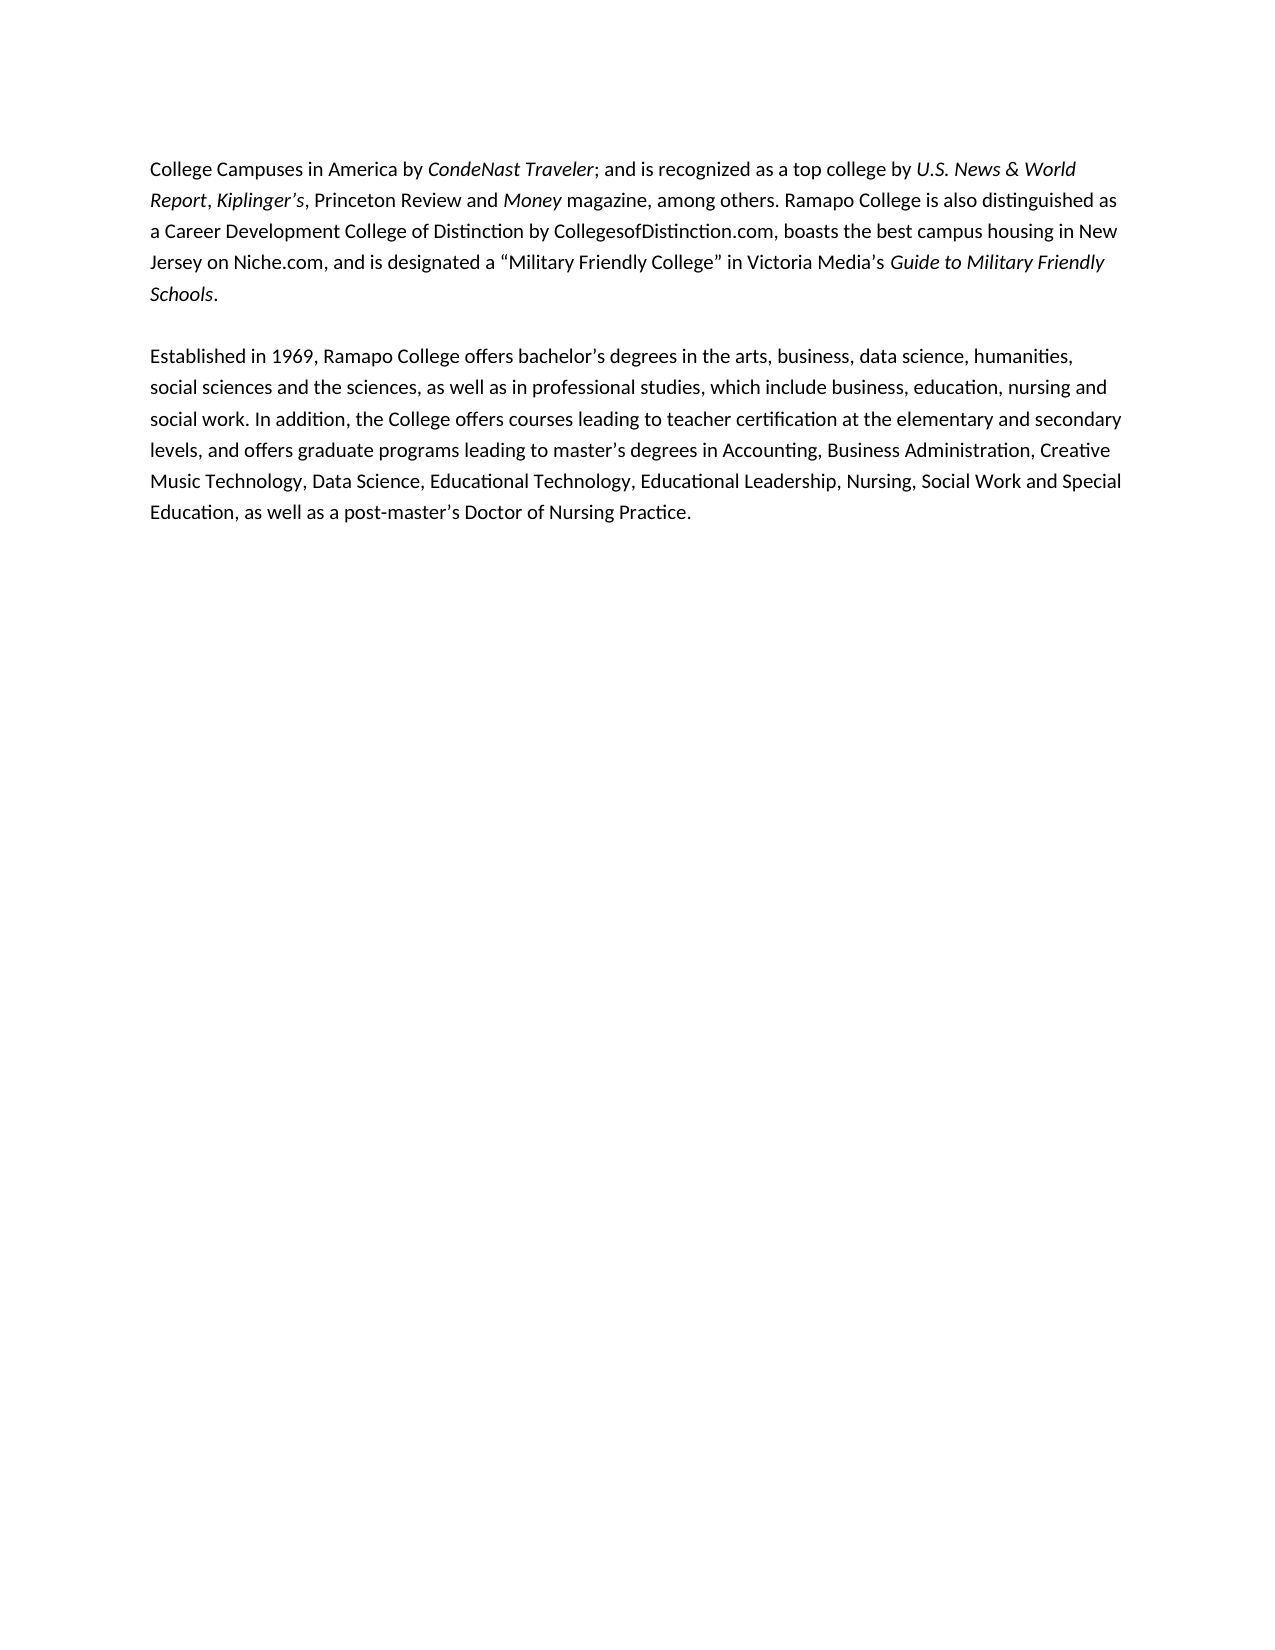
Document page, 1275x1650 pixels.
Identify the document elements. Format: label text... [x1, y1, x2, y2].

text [150, 150, 1125, 306]
text Established in 1969, Ramapo College offers bachelor’s degrees in the arts, business, data science, humanities, social sciences and the sciences, as well as in professional studies, which include business, education, nursing and social work. In addition, the College offers courses leading to teacher certification at the elementary and secondary levels, and offers graduate programs leading to master’s degrees in Accounting, Business Administration, Creative Music Technology, Data Science, Educational Technology, Educational Leadership, Nursing, Social Work and Special Education, as well as a post-master’s Doctor of Nursing Practice. [150, 337, 1125, 525]
